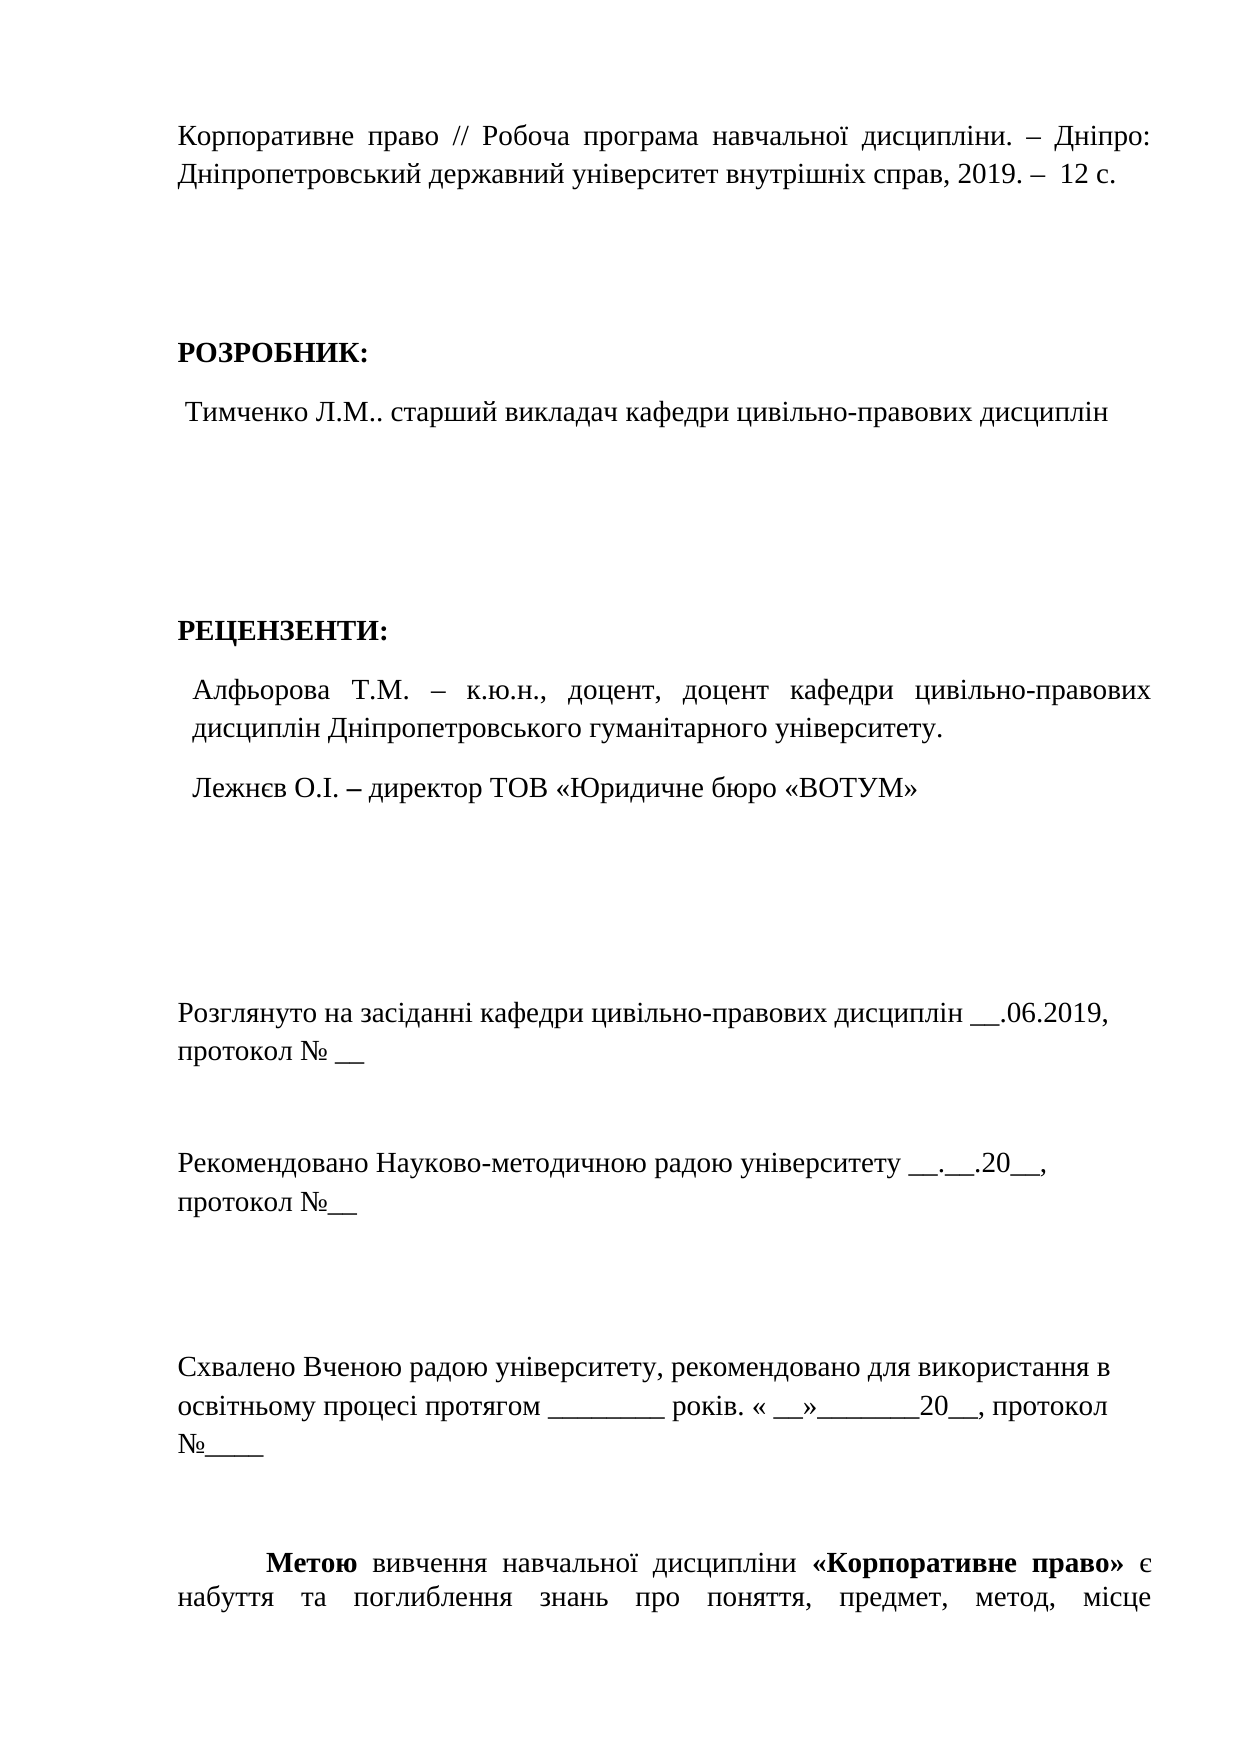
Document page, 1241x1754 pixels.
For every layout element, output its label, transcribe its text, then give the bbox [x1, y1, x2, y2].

text Рекомендовано Науково-методичною радою університету __.__.20__, протокол №__ [177, 1146, 1152, 1218]
text Тимченко Л.М.. старший викладач кафедри цивільно-правових дисциплін [177, 394, 1152, 428]
text РОЗРОБНИК: [177, 335, 1152, 368]
text Корпоративне право // Робоча програма навчальної дисципліни. – Дніпро: Дніпропетровський державний університет внутрішніх справ, 2019. – 12 с. [177, 118, 1152, 190]
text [177, 1545, 1152, 1612]
text Лежнєв О.І. – директор ТОВ «Юридичне бюро «ВОТУМ» [192, 770, 1152, 803]
text Алфьорова Т.М. – к.ю.н., доцент, доцент кафедри цивільно-правових дисциплін Дніпропетровського гуманітарного університету. [192, 672, 1152, 744]
text Розглянуто на засіданні кафедри цивільно-правових дисциплін __.06.2019, протокол № __ [177, 995, 1152, 1067]
text Схвалено Вченою радою університету, рекомендовано для використання в освітньому процесі протягом ________ років. « __»_______20__, протокол №____ [177, 1349, 1152, 1460]
text РЕЦЕНЗЕНТИ: [177, 613, 1152, 646]
